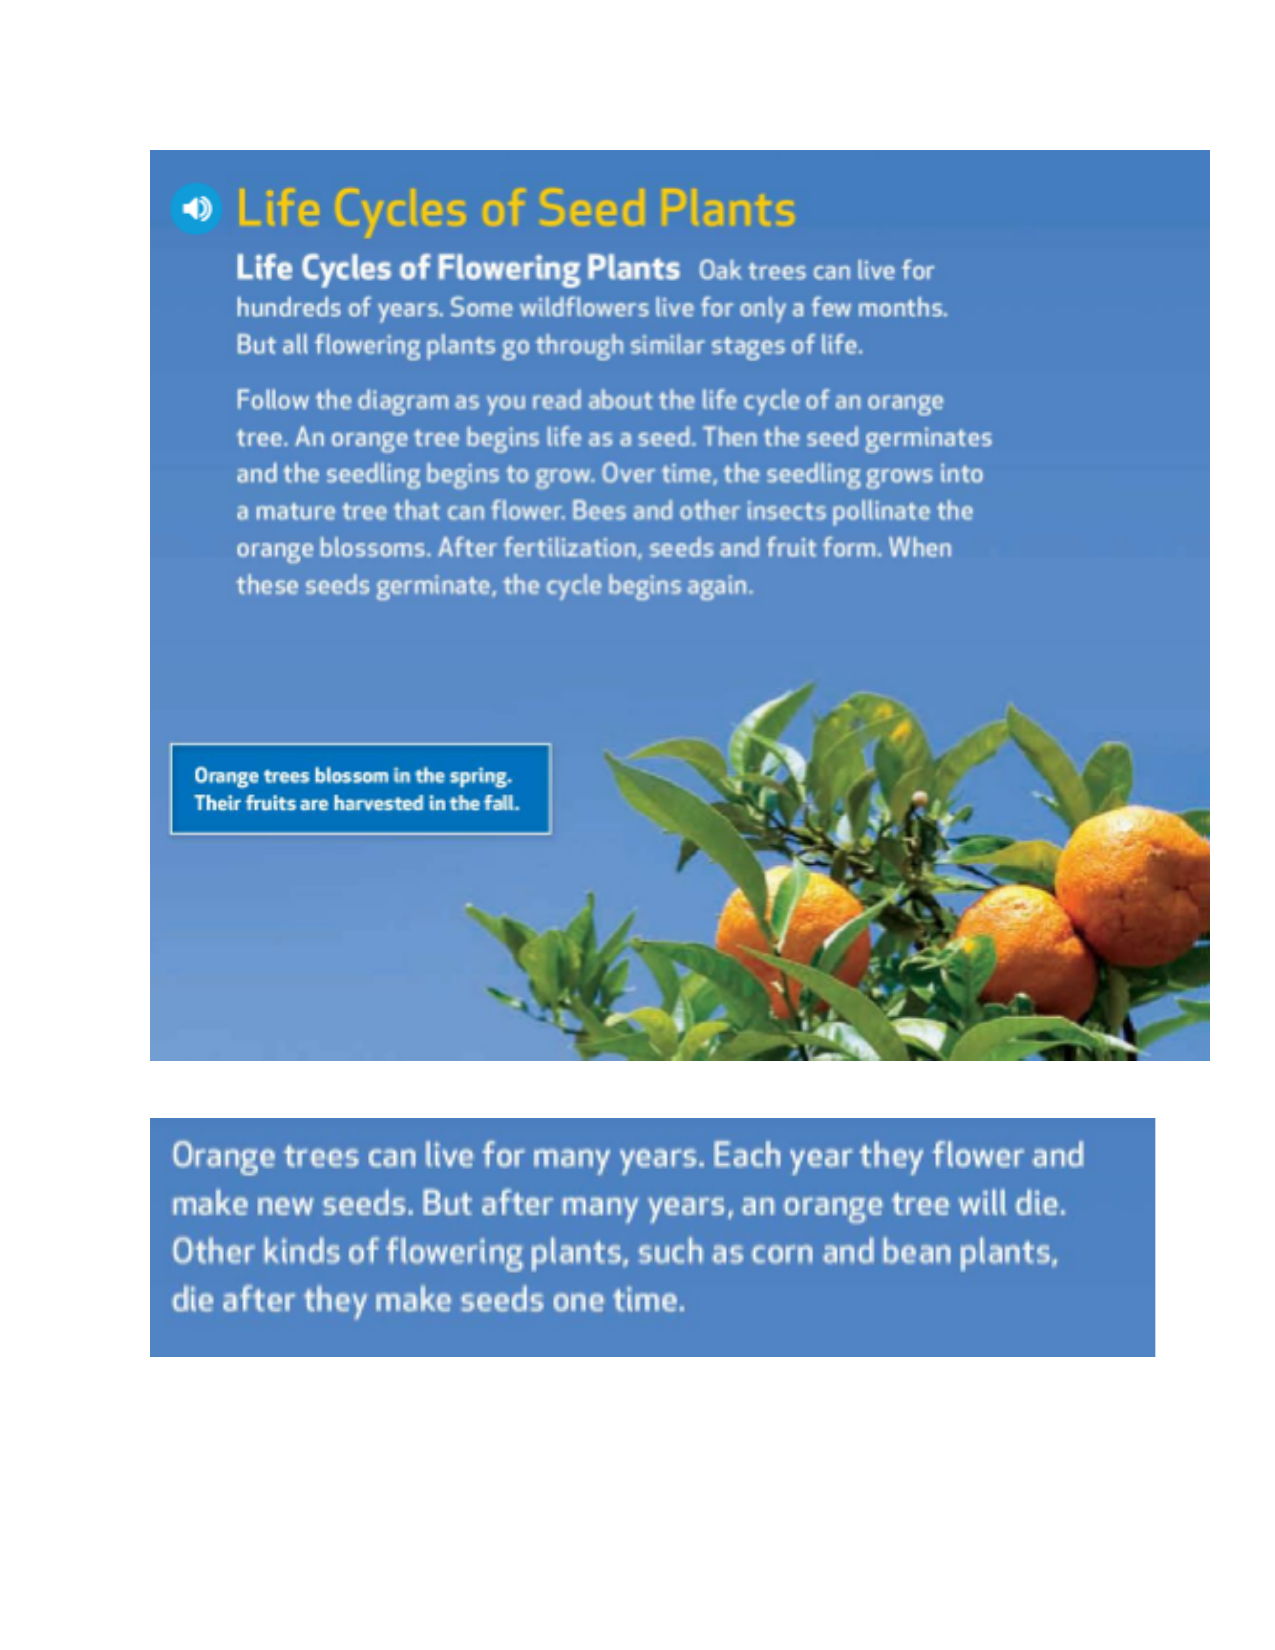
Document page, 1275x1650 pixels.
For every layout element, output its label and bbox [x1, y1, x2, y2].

picture [150, 150, 1210, 1061]
picture [150, 1118, 1156, 1357]
